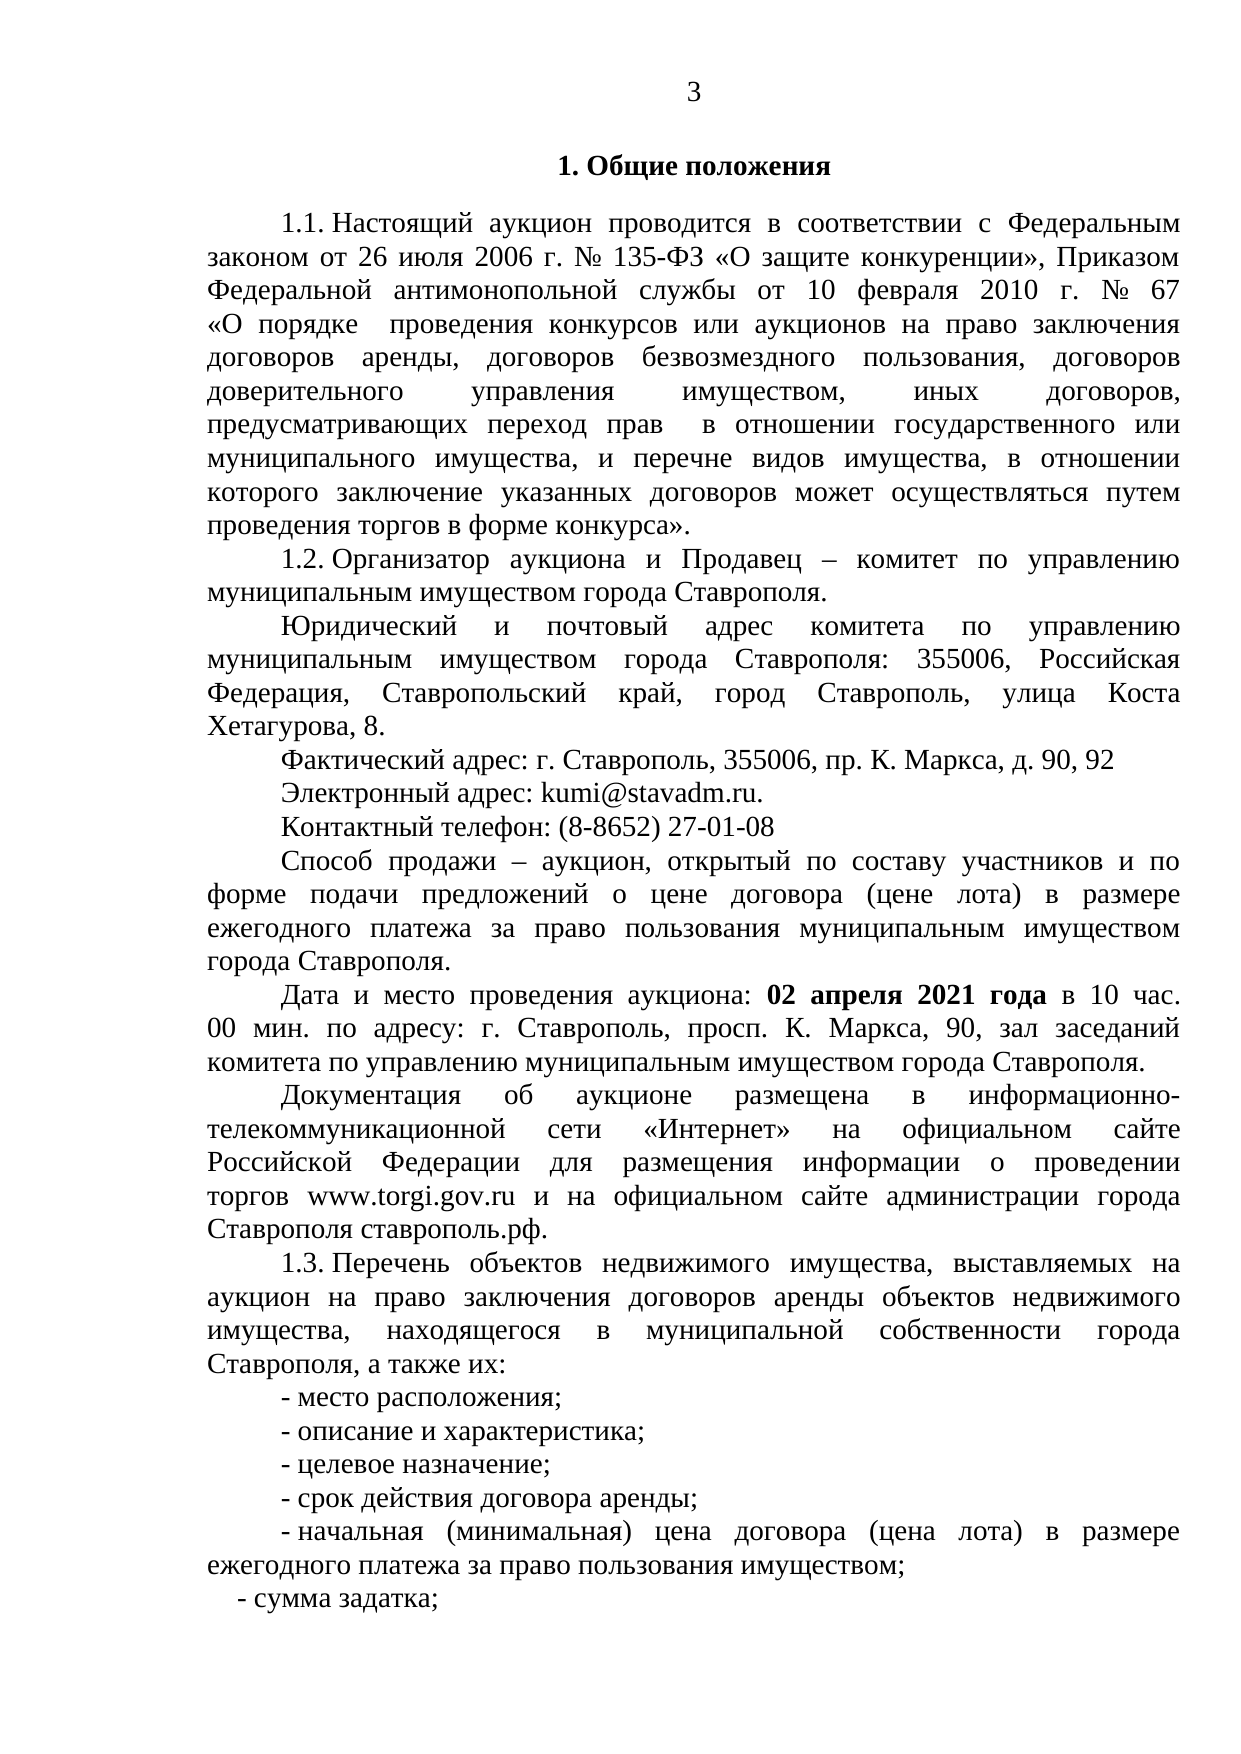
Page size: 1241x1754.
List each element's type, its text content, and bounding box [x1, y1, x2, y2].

text - описание и характеристика; [207, 1413, 1181, 1446]
text 1. Общие положения [207, 148, 1181, 181]
text - сумма задатка; [163, 1581, 1181, 1614]
text - целевое назначение; [207, 1446, 1181, 1480]
text - срок действия договора аренды; [207, 1480, 1181, 1513]
text Дата и место проведения аукциона: 02 апреля 2021 года в 10 час. 00 мин. по адресу: г. Ставрополь, просп. К. Маркса, 90, зал заседаний комитета по управлению муниципальным имуществом города Ставрополя. [207, 977, 1181, 1077]
text Документация об аукционе размещена в информационно-телекоммуникационной сети «Интернет» на официальном сайте Российской Федерации для размещения информации о проведении торгов www.torgi.gov.ru и на официальном сайте администрации города Ставрополя ставрополь.рф. [207, 1077, 1181, 1245]
text - начальная (минимальная) цена договора (цена лота) в размере ежегодного платежа за право пользования имуществом; [207, 1513, 1181, 1581]
text 1.2. Организатор аукциона и Продавец – комитет по управлению муниципальным имуществом города Ставрополя. [207, 541, 1181, 608]
text Электронный адрес: kumi@stavadm.ru. [207, 776, 1187, 809]
text Фактический адрес: г. Ставрополь, 355006, пр. К. Маркса, д. 90, 92 [207, 742, 1181, 776]
text - место расположения; [207, 1379, 1181, 1413]
text 1.3. Перечень объектов недвижимого имущества, выставляемых на аукцион на право заключения договоров аренды объектов недвижимого имущества, находящегося в муниципальной собственности города Ставрополя, а также их: [207, 1245, 1181, 1379]
text 1.1. Настоящий аукцион проводится в соответствии с Федеральным законом от 26 июля 2006 г. № 135-ФЗ «О защите конкуренции», Приказом Федеральной антимонопольной службы от 10 февраля 2010 г. № 67 «О порядке проведения конкурсов или аукционов на право заключения договоров аренды, договоров безвозмездного пользования, договоров доверительного управления имуществом, иных договоров, предусматривающих переход прав в отношении государственного или муниципального имущества, и перечне видов имущества, в отношении которого заключение указанных договоров может осуществляться путем проведения торгов в форме конкурса». [207, 205, 1181, 541]
text Юридический и почтовый адрес комитета по управлению муниципальным имуществом города Ставрополя: 355006, Российская Федерация, Ставропольский край, город Ставрополь, улица Коста Хетагурова, 8. [207, 608, 1181, 742]
text Контактный телефон: (8-8652) 27-01-08 [207, 809, 1187, 843]
text Способ продажи – аукцион, открытый по составу участников и по форме подачи предложений о цене договора (цене лота) в размере ежегодного платежа за право пользования муниципальным имуществом города Ставрополя. [207, 843, 1181, 977]
